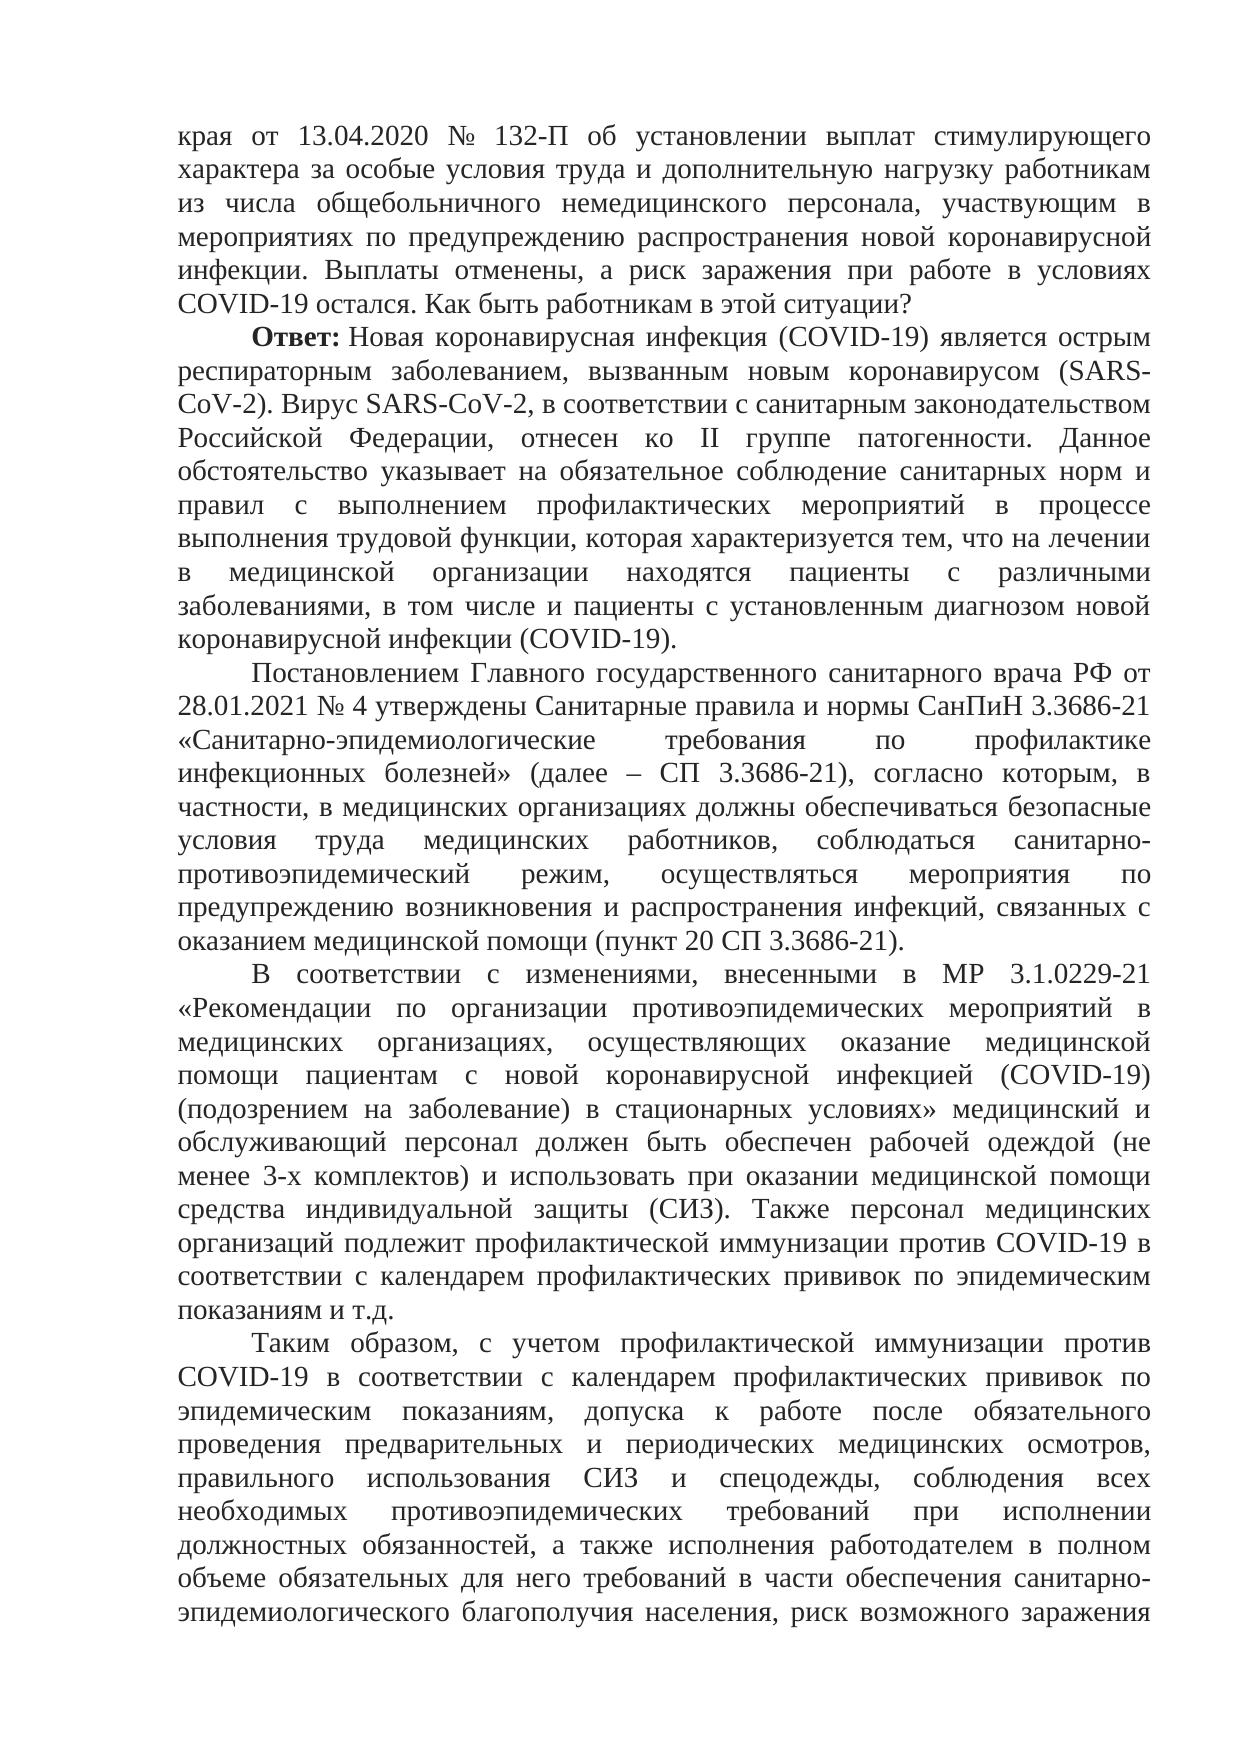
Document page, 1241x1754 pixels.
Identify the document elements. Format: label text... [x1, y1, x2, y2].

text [177, 118, 1152, 319]
text В соответствии с изменениями, внесенными в МР 3.1.0229-21 «Рекомендации по организации противоэпидемических мероприятий в медицинских организациях, осуществляющих оказание медицинской помощи пациентам с новой коронавирусной инфекцией (COVID-19) (подозрением на заболевание) в стационарных условиях» медицинский и обслуживающий персонал должен быть обеспечен рабочей одеждой (не менее 3-х комплектов) и использовать при оказании медицинской помощи средства индивидуальной защиты (СИЗ). Также персонал медицинских организаций подлежит профилактической иммунизации против COVID-19 в соответствии с календарем профилактических прививок по эпидемическим показаниям и т.д. [177, 957, 1152, 1326]
text Ответ: Новая коронавирусная инфекция (COVID-19) является острым респираторным заболеванием, вызванным новым коронавирусом (SARS-CoV-2). Вирус SARS-CoV-2, в соответствии с санитарным законодательством Российской Федерации, отнесен ко II группе патогенности. Данное обстоятельство указывает на обязательное соблюдение санитарных норм и правил с выполнением профилактических мероприятий в процессе выполнения трудовой функции, которая характеризуется тем, что на лечении в медицинской организации находятся пациенты с различными заболеваниями, в том числе и пациенты с установленным диагнозом новой коронавирусной инфекции (COVID-19). [177, 319, 1152, 655]
text Постановлением Главного государственного санитарного врача РФ от 28.01.2021 № 4 утверждены Санитарные правила и нормы СанПиН 3.3686-21 «Санитарно-эпидемиологические требования по профилактике инфекционных болезней» (далее – СП 3.3686-21), согласно которым, в частности, в медицинских организациях должны обеспечиваться безопасные условия труда медицинских работников, соблюдаться санитарно-противоэпидемический режим, осуществляться мероприятия по предупреждению возникновения и распространения инфекций, связанных с оказанием медицинской помощи (пункт 20 СП 3.3686-21). [177, 655, 1152, 957]
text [177, 1326, 1152, 1627]
